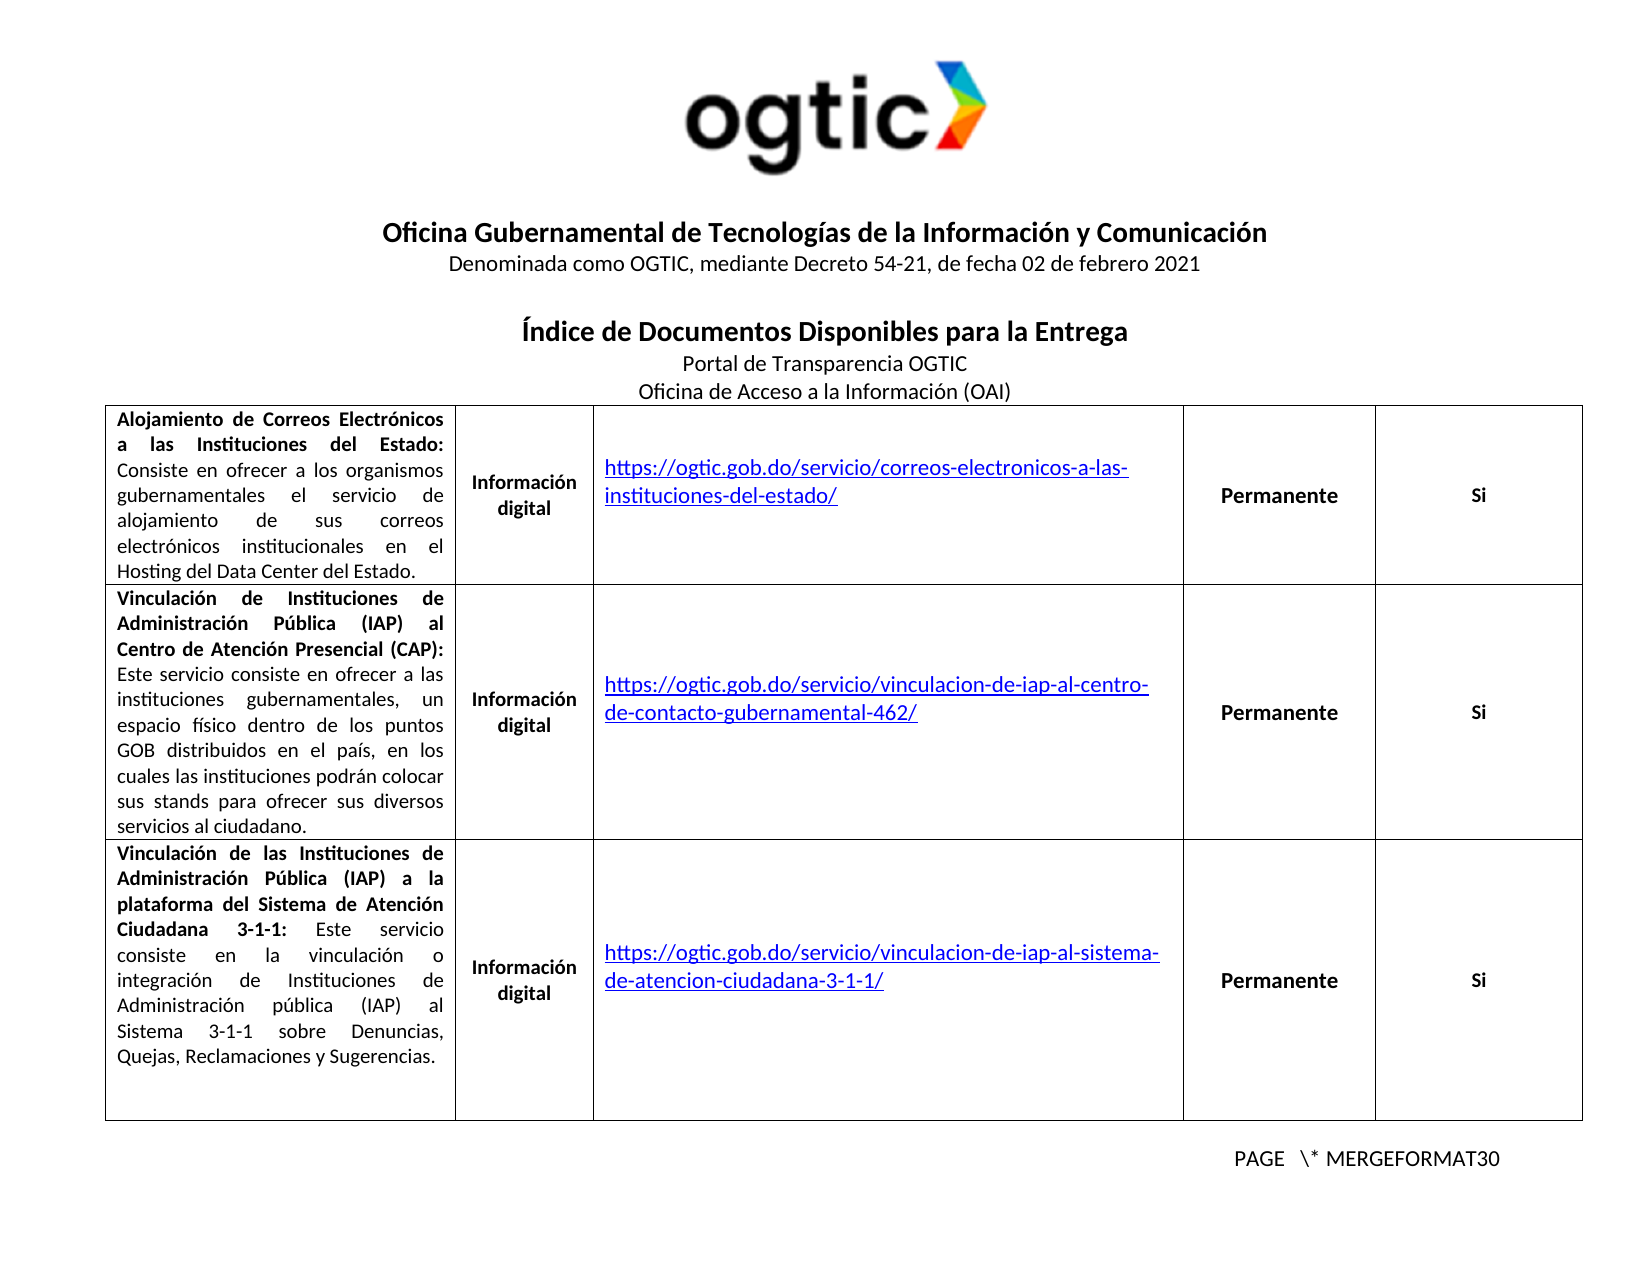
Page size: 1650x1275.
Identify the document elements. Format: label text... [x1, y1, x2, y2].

table_cell Permanente [1184, 585, 1375, 839]
table_cell Si [1376, 585, 1582, 839]
table_cell Información digital [456, 585, 593, 839]
table_cell Alojamiento de Correos Electrónicos a las Instituciones del Estado: Consiste en ofrecer a los organismos gubernamentales el servicio de alojamiento de sus correos electrónicos institucionales en el Hosting del Data Center del Estado. [106, 406, 455, 584]
table_cell Si [1376, 406, 1582, 584]
table_cell Permanente [1184, 406, 1375, 584]
table_cell Si [1376, 840, 1582, 1120]
table_cell Vinculación de las Instituciones de Administración Pública (IAP) a la plataforma del Sistema de Atención Ciudadana 3-1-1: Este servicio consiste en la vinculación o integración de Instituciones de Administración pública (IAP) al Sistema 3-1-1 sobre Denuncias, Quejas, Reclamaciones y Sugerencias. [106, 840, 455, 1120]
table_cell https://ogtic.gob.do/servicio/correos-electronicos-a-las-instituciones-del-estado/ [594, 406, 1183, 584]
table_cell Permanente [1184, 840, 1375, 1120]
table_cell Información digital [456, 406, 593, 584]
table_cell https://ogtic.gob.do/servicio/vinculacion-de-iap-al-sistema-de-atencion-ciudadana-3-1-1/ [594, 840, 1183, 1120]
table_cell https://ogtic.gob.do/servicio/vinculacion-de-iap-al-centro-de-contacto-gubernamental-462/ [594, 585, 1183, 839]
table_cell Vinculación de Instituciones de Administración Pública (IAP) al Centro de Atención Presencial (CAP): Este servicio consiste en ofrecer a las instituciones gubernamentales, un espacio físico dentro de los puntos GOB distribuidos en el país, en los cuales las instituciones podrán colocar sus stands para ofrecer sus diversos servicios al ciudadano. [106, 585, 455, 839]
table_cell Información digital [456, 840, 593, 1120]
picture [612, 29, 1038, 214]
